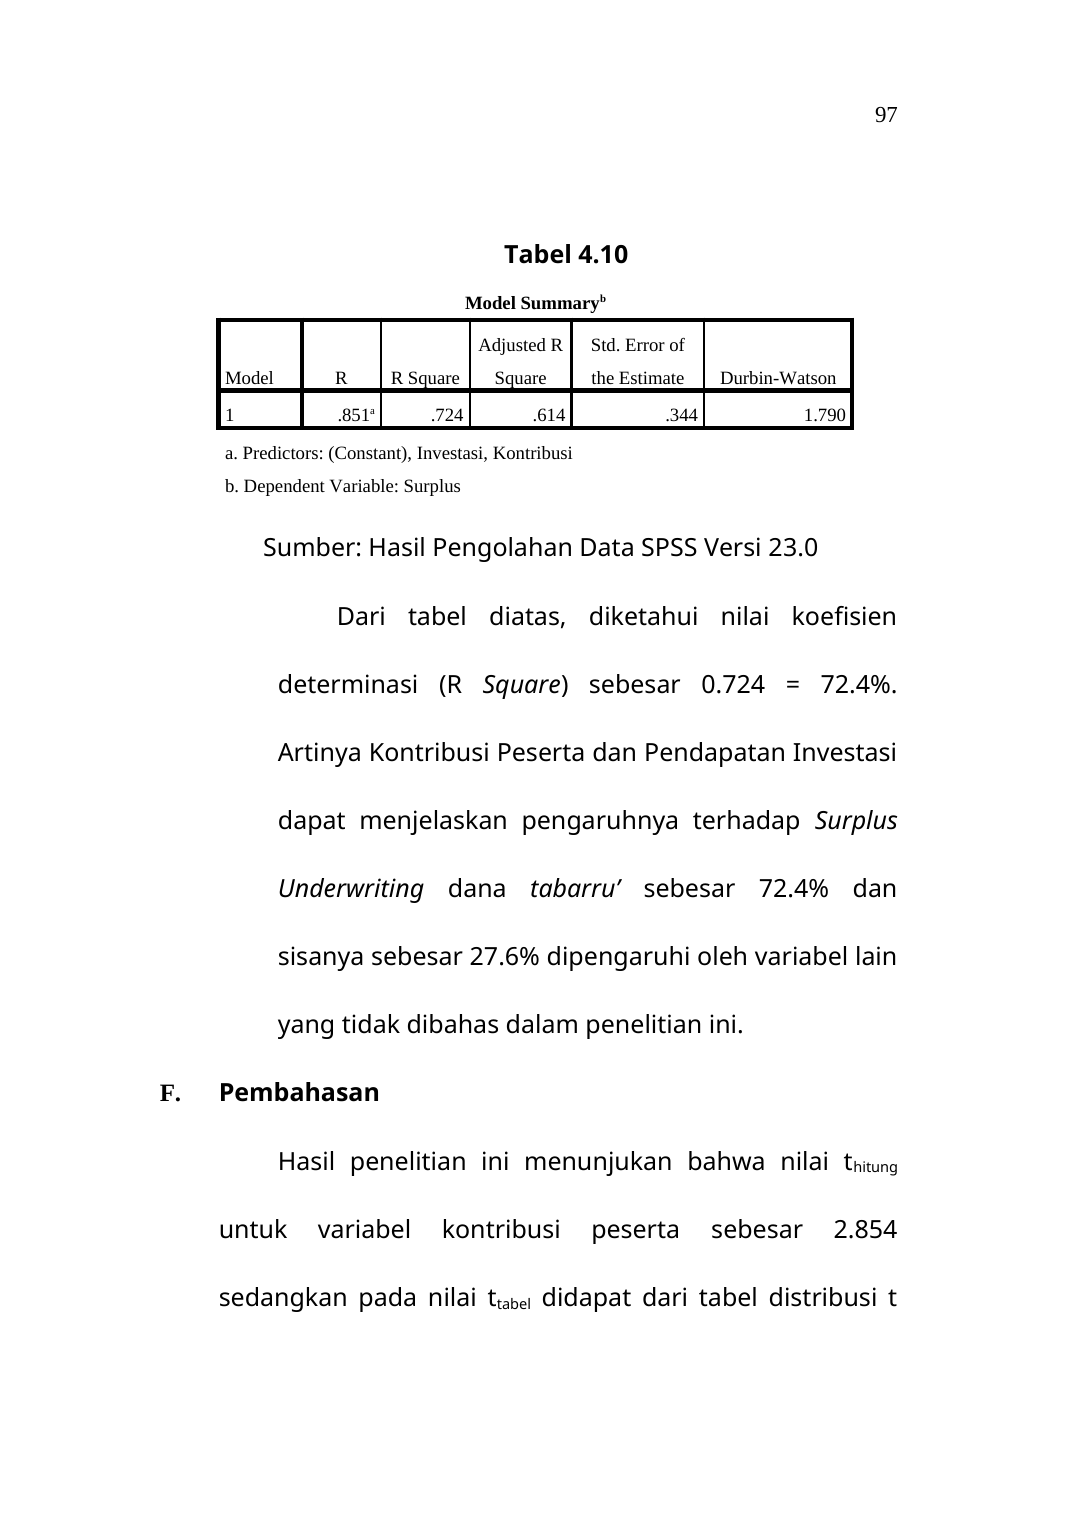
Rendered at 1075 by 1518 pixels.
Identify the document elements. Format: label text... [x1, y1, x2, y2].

table_cell Std. Error of the Estimate [573, 322, 703, 388]
text Sumber: Hasil Pengolahan Data SPSS Versi 23.0 [159, 530, 898, 564]
table_cell R [304, 322, 380, 388]
table_cell .344 [573, 393, 703, 426]
table_cell 1 [221, 393, 300, 426]
table_cell R Square [382, 322, 469, 388]
table_header Model Summaryb [219, 292, 852, 317]
table_cell .851a [304, 393, 380, 426]
list Pembahasan [159, 1075, 898, 1109]
table_cell Adjusted R Square [471, 322, 570, 388]
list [218, 1143, 898, 1313]
list Tabel 4.10 [234, 236, 898, 270]
table_cell Model [221, 322, 300, 388]
table_cell a. Predictors: (Constant), Investasi, Kontribusi [219, 430, 852, 463]
table_cell .614 [471, 393, 570, 426]
table_cell .724 [382, 393, 469, 426]
text Dari tabel diatas, diketahui nilai koefisien determinasi (R Square) sebesar 0.724 = 72.4%. Artinya Kontribusi Peserta dan Pendapatan Investasi dapat menjelaskan pengaruhnya terhadap Surplus Underwriting dana tabarru’ sebesar 72.4% dan sisanya sebesar 27.6% dipengaruhi oleh variabel lain yang tidak dibahas dalam penelitian ini. [278, 598, 898, 1041]
table_cell Durbin-Watson [705, 322, 850, 388]
table_cell 1.790 [705, 393, 850, 426]
table_cell b. Dependent Variable: Surplus [219, 463, 852, 530]
